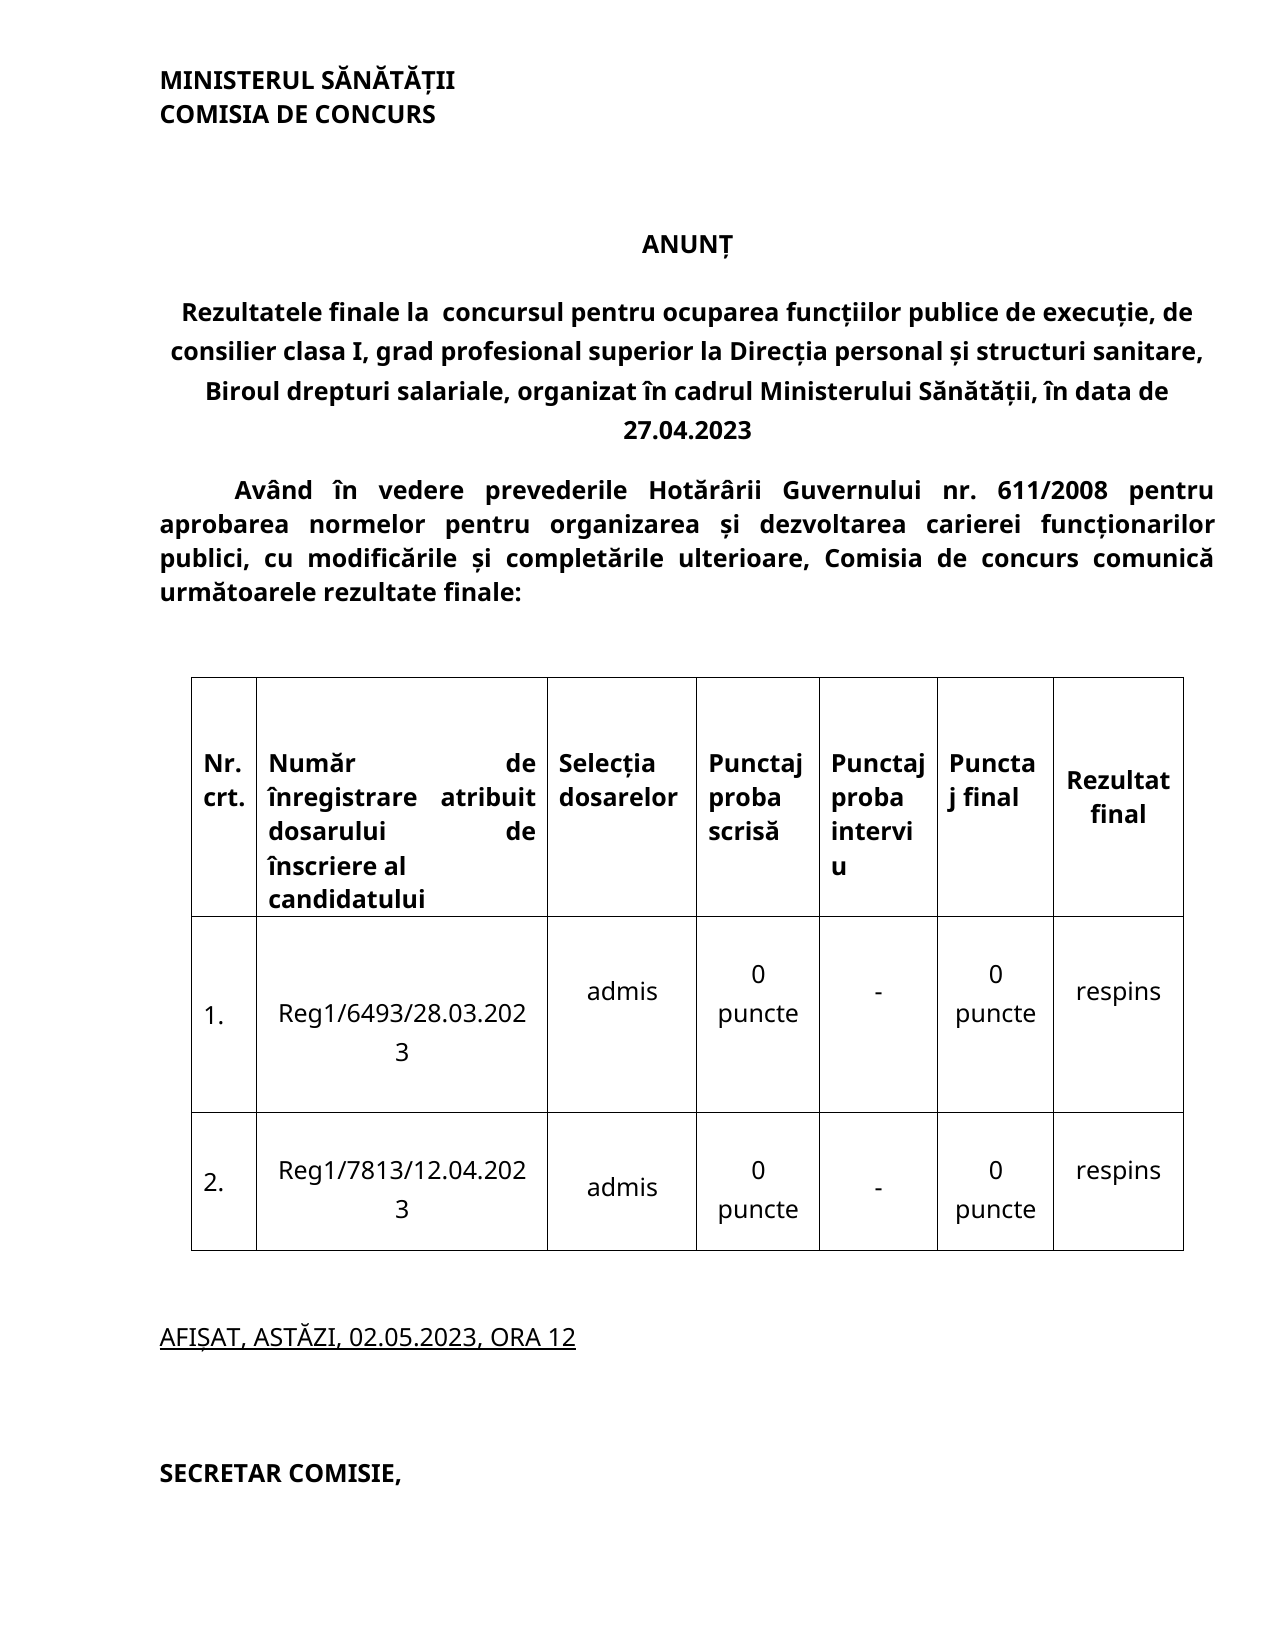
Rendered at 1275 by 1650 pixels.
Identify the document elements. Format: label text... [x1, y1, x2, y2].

table_header MINISTERUL SĂNĂTĂŢII COMISIA DE CONCURS ANUNȚ Rezultatele finale la concursul pentru ocuparea funcțiilor publice de execuție, de consilier clasa I, grad profesional superior la Direcția personal și structuri sanitare, Biroul drepturi salariale, organizat în cadrul Ministerului Sănătății, în data de 27.04.2023 Având în vedere prevederile Hotărârii Guvernului nr. 611/2008 pentru aprobarea normelor pentru organizarea şi dezvoltarea carierei funcţionarilor publici, cu modificările şi completările ulterioare, Comisia de concurs comunică următoarele rezultate finale: AFIȘAT, ASTĂZI, 02.05.2023, ORA 12 [159, 63, 1215, 1354]
table_cell SECRETAR COMISIE, [159, 1354, 1215, 1515]
